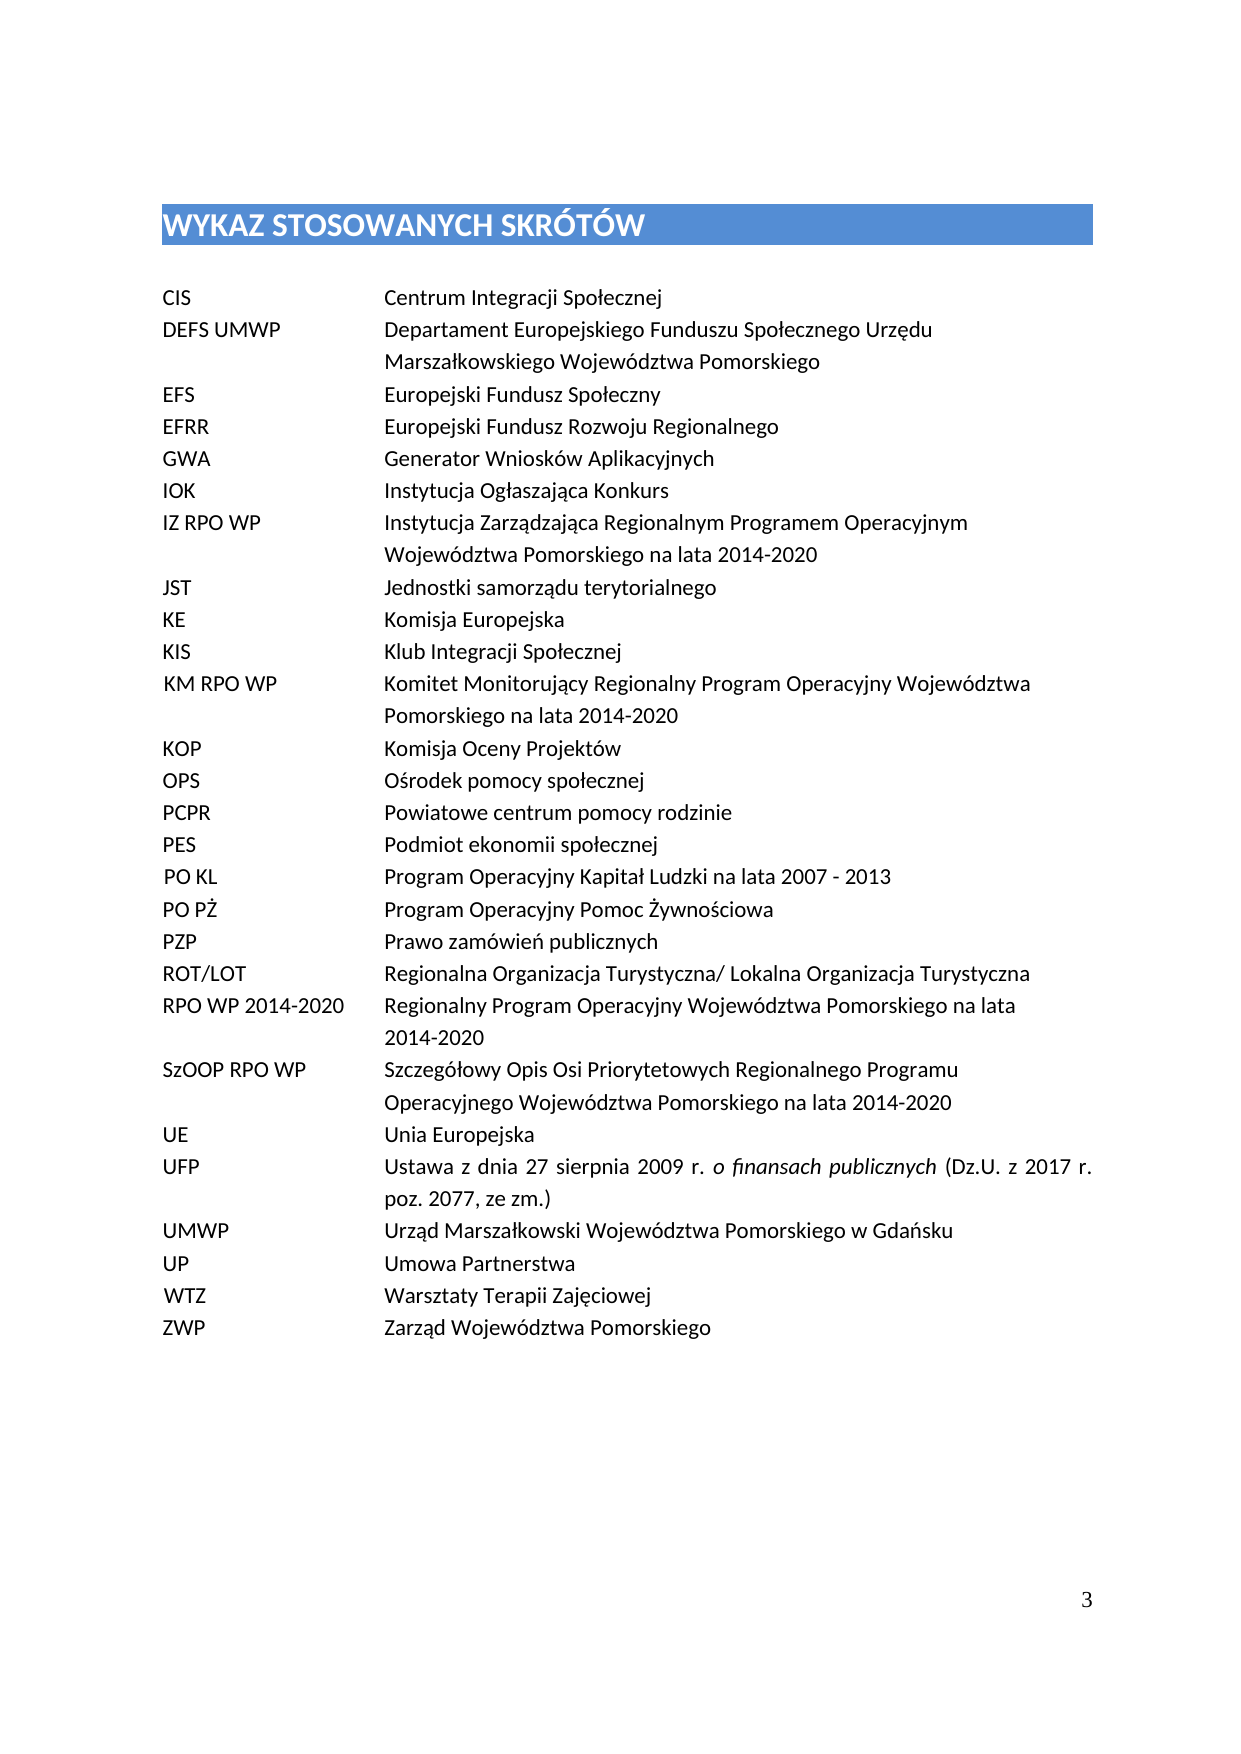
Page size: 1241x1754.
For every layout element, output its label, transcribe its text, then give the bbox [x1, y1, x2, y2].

text GWA Generator Wniosków Aplikacyjnych [162, 444, 1093, 472]
text IOK Instytucja Ogłaszająca Konkurs [162, 476, 1093, 504]
text KOP Komisja Oceny Projektów [162, 734, 1093, 762]
text WYKAZ STOSOWANYCH SKRÓTÓW [162, 204, 1093, 245]
text EFRR Europejski Fundusz Rozwoju Regionalnego [162, 412, 1093, 440]
text JST Jednostki samorządu terytorialnego [162, 573, 1093, 601]
text RPO WP 2014-2020 Regionalny Program Operacyjny Województwa Pomorskiego na lata 2014-2020 [162, 991, 1093, 1051]
text EFS Europejski Fundusz Społeczny [162, 380, 1093, 408]
text KE Komisja Europejska [162, 605, 1093, 633]
text WTZ Warsztaty Terapii Zajęciowej [164, 1281, 1093, 1309]
text SzOOP RPO WP Szczegółowy Opis Osi Priorytetowych Regionalnego Programu Operacyjnego Województwa Pomorskiego na lata 2014-2020 [162, 1056, 1093, 1116]
text CIS Centrum Integracji Społecznej [162, 283, 1093, 311]
text DEFS UMWP Departament Europejskiego Funduszu Społecznego Urzędu Marszałkowskiego Województwa Pomorskiego [162, 315, 1093, 376]
text PES Podmiot ekonomii społecznej [162, 830, 1093, 858]
text KM RPO WP Komitet Monitorujący Regionalny Program Operacyjny Województwa Pomorskiego na lata 2014-2020 [164, 669, 1093, 729]
text PCPR Powiatowe centrum pomocy rodzinie [162, 798, 1093, 826]
text UE Unia Europejska [162, 1120, 1093, 1148]
text ROT/LOT Regionalna Organizacja Turystyczna/ Lokalna Organizacja Turystyczna [162, 959, 1093, 987]
text PO PŻ Program Operacyjny Pomoc Żywnościowa [162, 895, 1093, 923]
text KIS Klub Integracji Społecznej [162, 637, 1093, 665]
text UFP Ustawa z dnia 27 sierpnia 2009 r. o finansach publicznych (Dz.U. z 2017 r. poz. 2077, ze zm.) [162, 1152, 1093, 1212]
text IZ RPO WP Instytucja Zarządzająca Regionalnym Programem Operacyjnym Województwa Pomorskiego na lata 2014-2020 [162, 508, 1093, 569]
text OPS Ośrodek pomocy społecznej [162, 766, 1093, 794]
text UMWP Urząd Marszałkowski Województwa Pomorskiego w Gdańsku [162, 1217, 1093, 1244]
text PZP Prawo zamówień publicznych [162, 927, 1093, 955]
text PO KL Program Operacyjny Kapitał Ludzki na lata 2007 - 2013 [164, 862, 1093, 891]
text UP Umowa Partnerstwa [162, 1249, 1093, 1277]
text ZWP Zarząd Województwa Pomorskiego [162, 1313, 1093, 1341]
